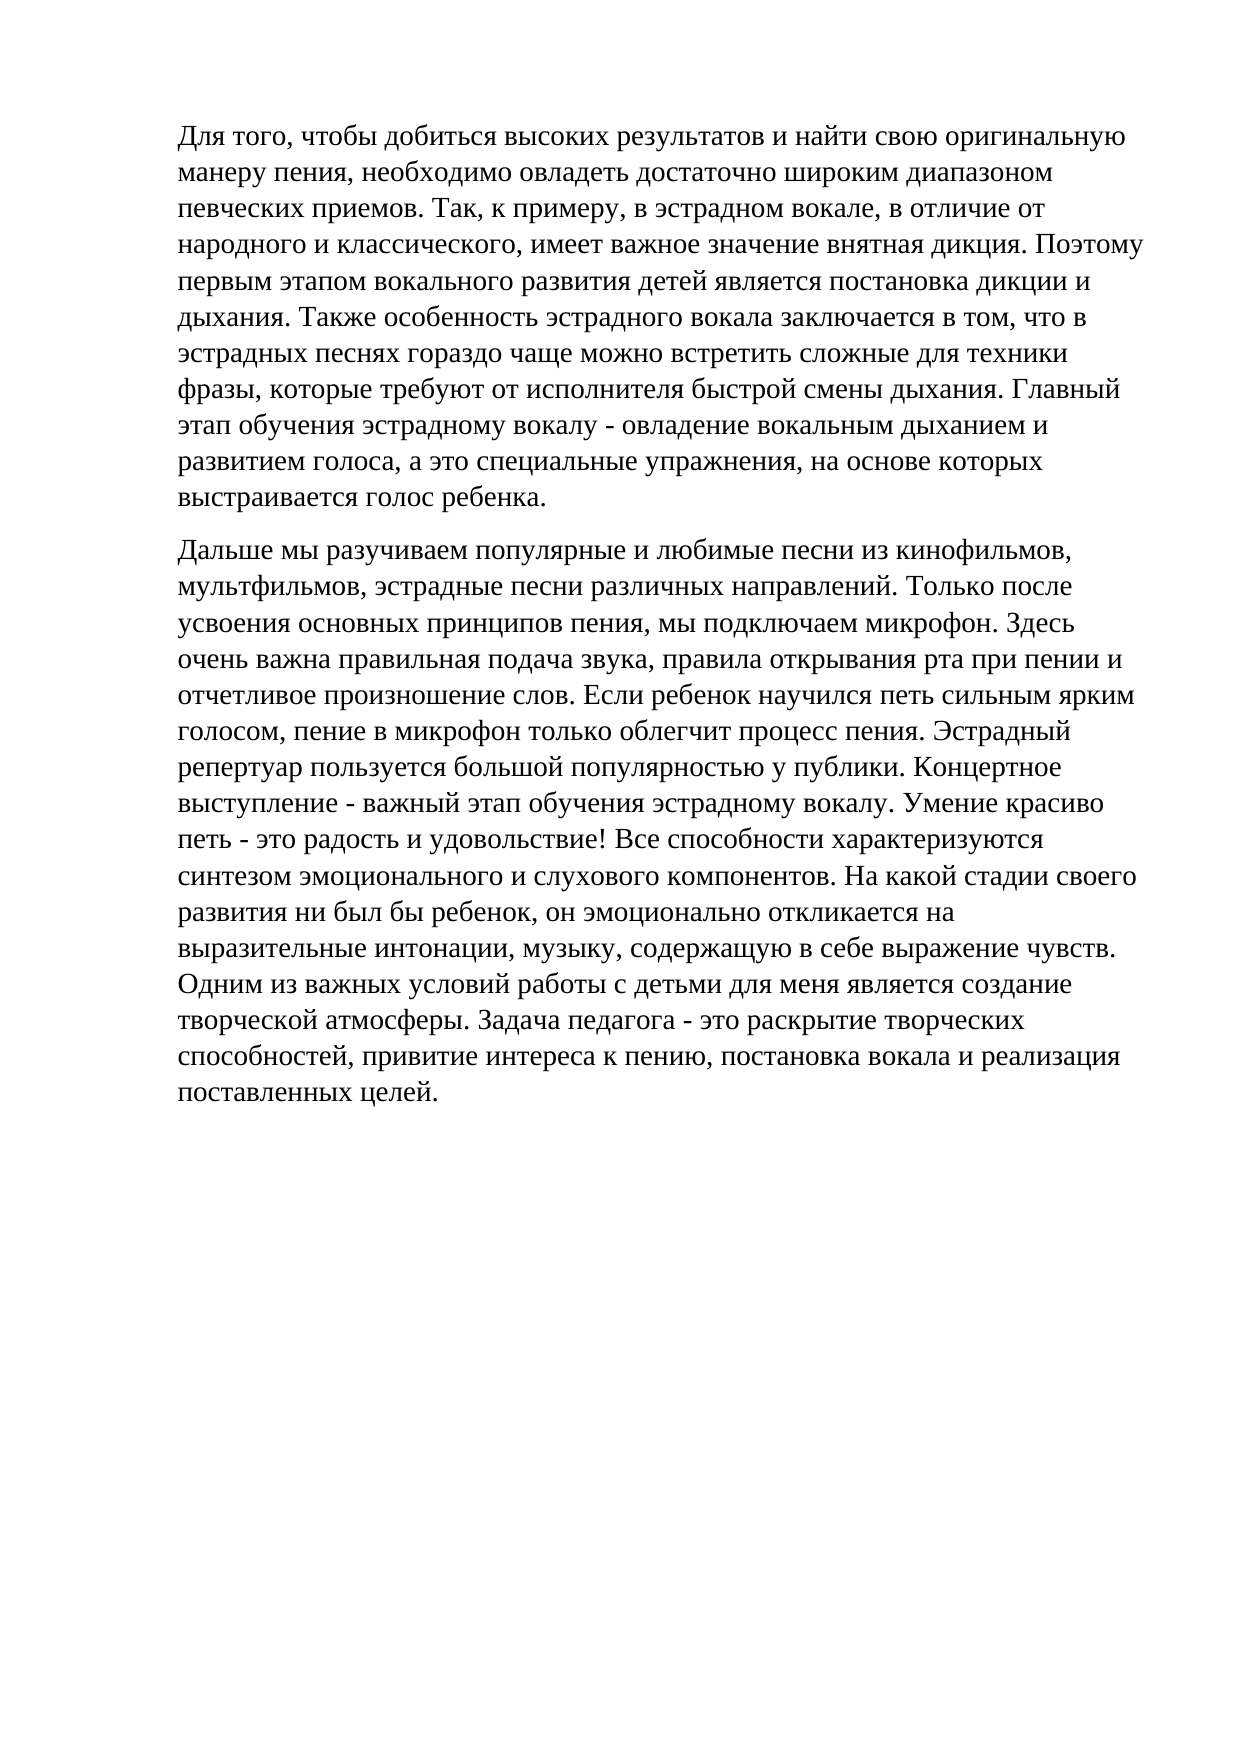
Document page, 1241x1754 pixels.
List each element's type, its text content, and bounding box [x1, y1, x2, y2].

text Дальше мы разучиваем популярные и любимые песни из кинофильмов, мультфильмов, эстрадные песни различных направлений. Только после усвоения основных принципов пения, мы подключаем микрофон. Здесь очень важна правильная подача звука, правила открывания рта при пении и отчетливое произношение слов. Если ребенок научился петь сильным ярким голосом, пение в микрофон только облегчит процесс пения. Эстрадный репертуар пользуется большой популярностью у публики. Концертное выступление - важный этап обучения эстрадному вокалу. Умение красиво петь - это радость и удовольствие! Все способности характеризуются синтезом эмоционального и слухового компонентов. На какой стадии своего развития ни был бы ребенок, он эмоционально откликается на выразительные интонации, музыку, содержащую в себе выражение чувств. Одним из важных условий работы с детьми для меня является создание творческой атмосферы. Задача педагога - это раскрытие творческих способностей, привитие интереса к пению, постановка вокала и реализация поставленных целей. [177, 532, 1152, 1108]
text Для того, чтобы добиться высоких результатов и найти свою оригинальную манеру пения, необходимо овладеть достаточно широким диапазоном певческих приемов. Так, к примеру, в эстрадном вокале, в отличие от народного и классического, имеет важное значение внятная дикция. Поэтому первым этапом вокального развития детей является постановка дикции и дыхания. Также особенность эстрадного вокала заключается в том, что в эстрадных песнях гораздо чаще можно встретить сложные для техники фразы, которые требуют от исполнителя быстрой смены дыхания. Главный этап обучения эстрадному вокалу - овладение вокальным дыханием и развитием голоса, а это специальные упражнения, на основе которых выстраивается голос ребенка. [177, 118, 1152, 513]
